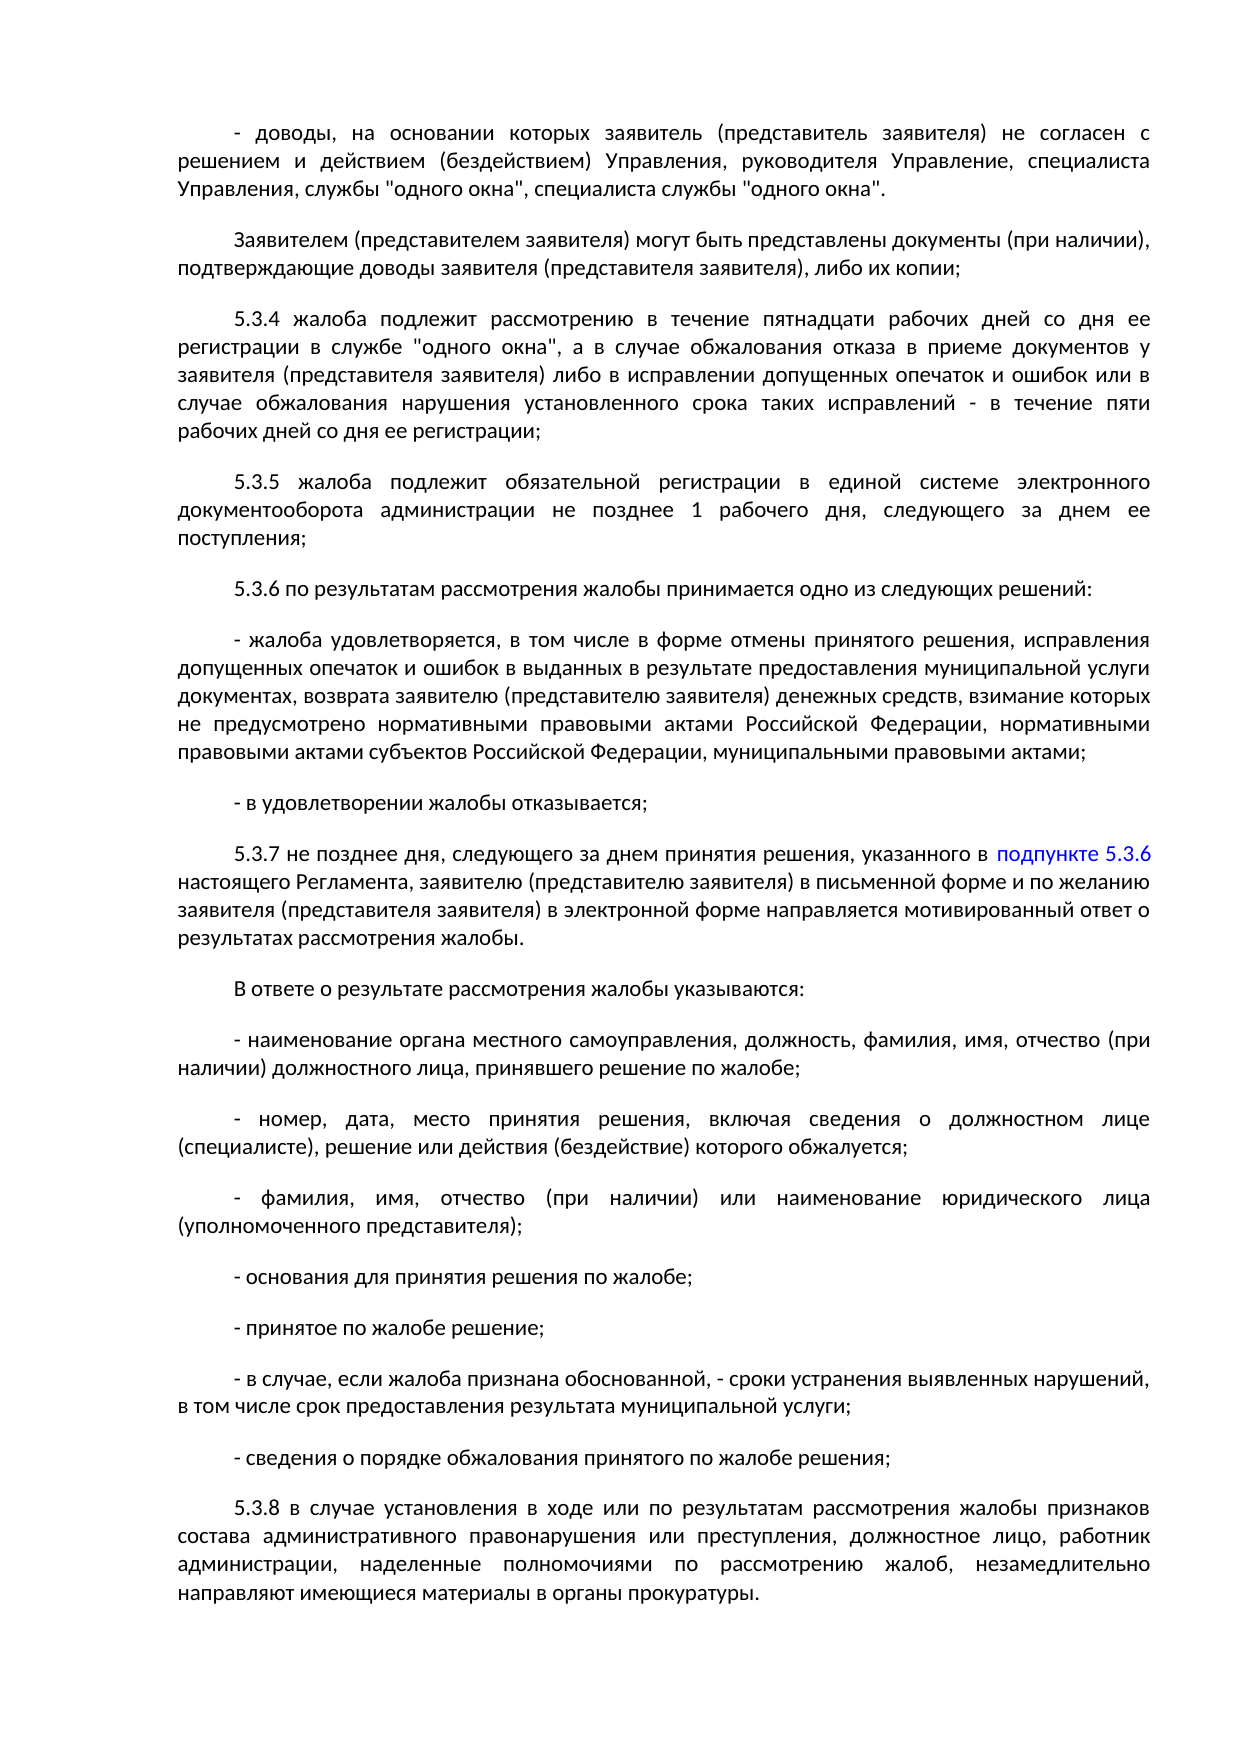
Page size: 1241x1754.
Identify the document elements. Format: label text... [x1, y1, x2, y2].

text - принятое по жалобе решение; [177, 1313, 1152, 1341]
text 5.3.8 в случае установления в ходе или по результатам рассмотрения жалобы признаков состава административного правонарушения или преступления, должностное лицо, работник администрации, наделенные полномочиями по рассмотрению жалоб, незамедлительно направляют имеющиеся материалы в органы прокуратуры. [177, 1493, 1152, 1606]
text - жалоба удовлетворяется, в том числе в форме отмены принятого решения, исправления допущенных опечаток и ошибок в выданных в результате предоставления муниципальной услуги документах, возврата заявителю (представителю заявителя) денежных средств, взимание которых не предусмотрено нормативными правовыми актами Российской Федерации, нормативными правовыми актами субъектов Российской Федерации, муниципальными правовыми актами; [177, 625, 1152, 765]
text - фамилия, имя, отчество (при наличии) или наименование юридического лица (уполномоченного представителя); [177, 1183, 1152, 1239]
text Заявителем (представителем заявителя) могут быть представлены документы (при наличии), подтверждающие доводы заявителя (представителя заявителя), либо их копии; [177, 225, 1152, 281]
text В ответе о результате рассмотрения жалобы указываются: [177, 974, 1152, 1002]
text 5.3.6 по результатам рассмотрения жалобы принимается одно из следующих решений: [177, 574, 1152, 602]
text 5.3.5 жалоба подлежит обязательной регистрации в единой системе электронного документооборота администрации не позднее 1 рабочего дня, следующего за днем ее поступления; [177, 467, 1152, 551]
text - в удовлетворении жалобы отказывается; [177, 788, 1152, 816]
text - основания для принятия решения по жалобе; [177, 1262, 1152, 1290]
text 5.3.7 не позднее дня, следующего за днем принятия решения, указанного в подпункте 5.3.6 настоящего Регламента, заявителю (представителю заявителя) в письменной форме и по желанию заявителя (представителя заявителя) в электронной форме направляется мотивированный ответ о результатах рассмотрения жалобы. [177, 839, 1152, 951]
text - номер, дата, место принятия решения, включая сведения о должностном лице (специалисте), решение или действия (бездействие) которого обжалуется; [177, 1104, 1152, 1160]
text - доводы, на основании которых заявитель (представитель заявителя) не согласен с решением и действием (бездействием) Управления, руководителя Управление, специалиста Управления, службы "одного окна", специалиста службы "одного окна". [177, 118, 1152, 202]
text - в случае, если жалоба признана обоснованной, - сроки устранения выявленных нарушений, в том числе срок предоставления результата муниципальной услуги; [177, 1364, 1152, 1420]
text - сведения о порядке обжалования принятого по жалобе решения; [177, 1443, 1152, 1471]
text 5.3.4 жалоба подлежит рассмотрению в течение пятнадцати рабочих дней со дня ее регистрации в службе "одного окна", а в случае обжалования отказа в приеме документов у заявителя (представителя заявителя) либо в исправлении допущенных опечаток и ошибок или в случае обжалования нарушения установленного срока таких исправлений - в течение пяти рабочих дней со дня ее регистрации; [177, 304, 1152, 444]
text - наименование органа местного самоуправления, должность, фамилия, имя, отчество (при наличии) должностного лица, принявшего решение по жалобе; [177, 1025, 1152, 1081]
